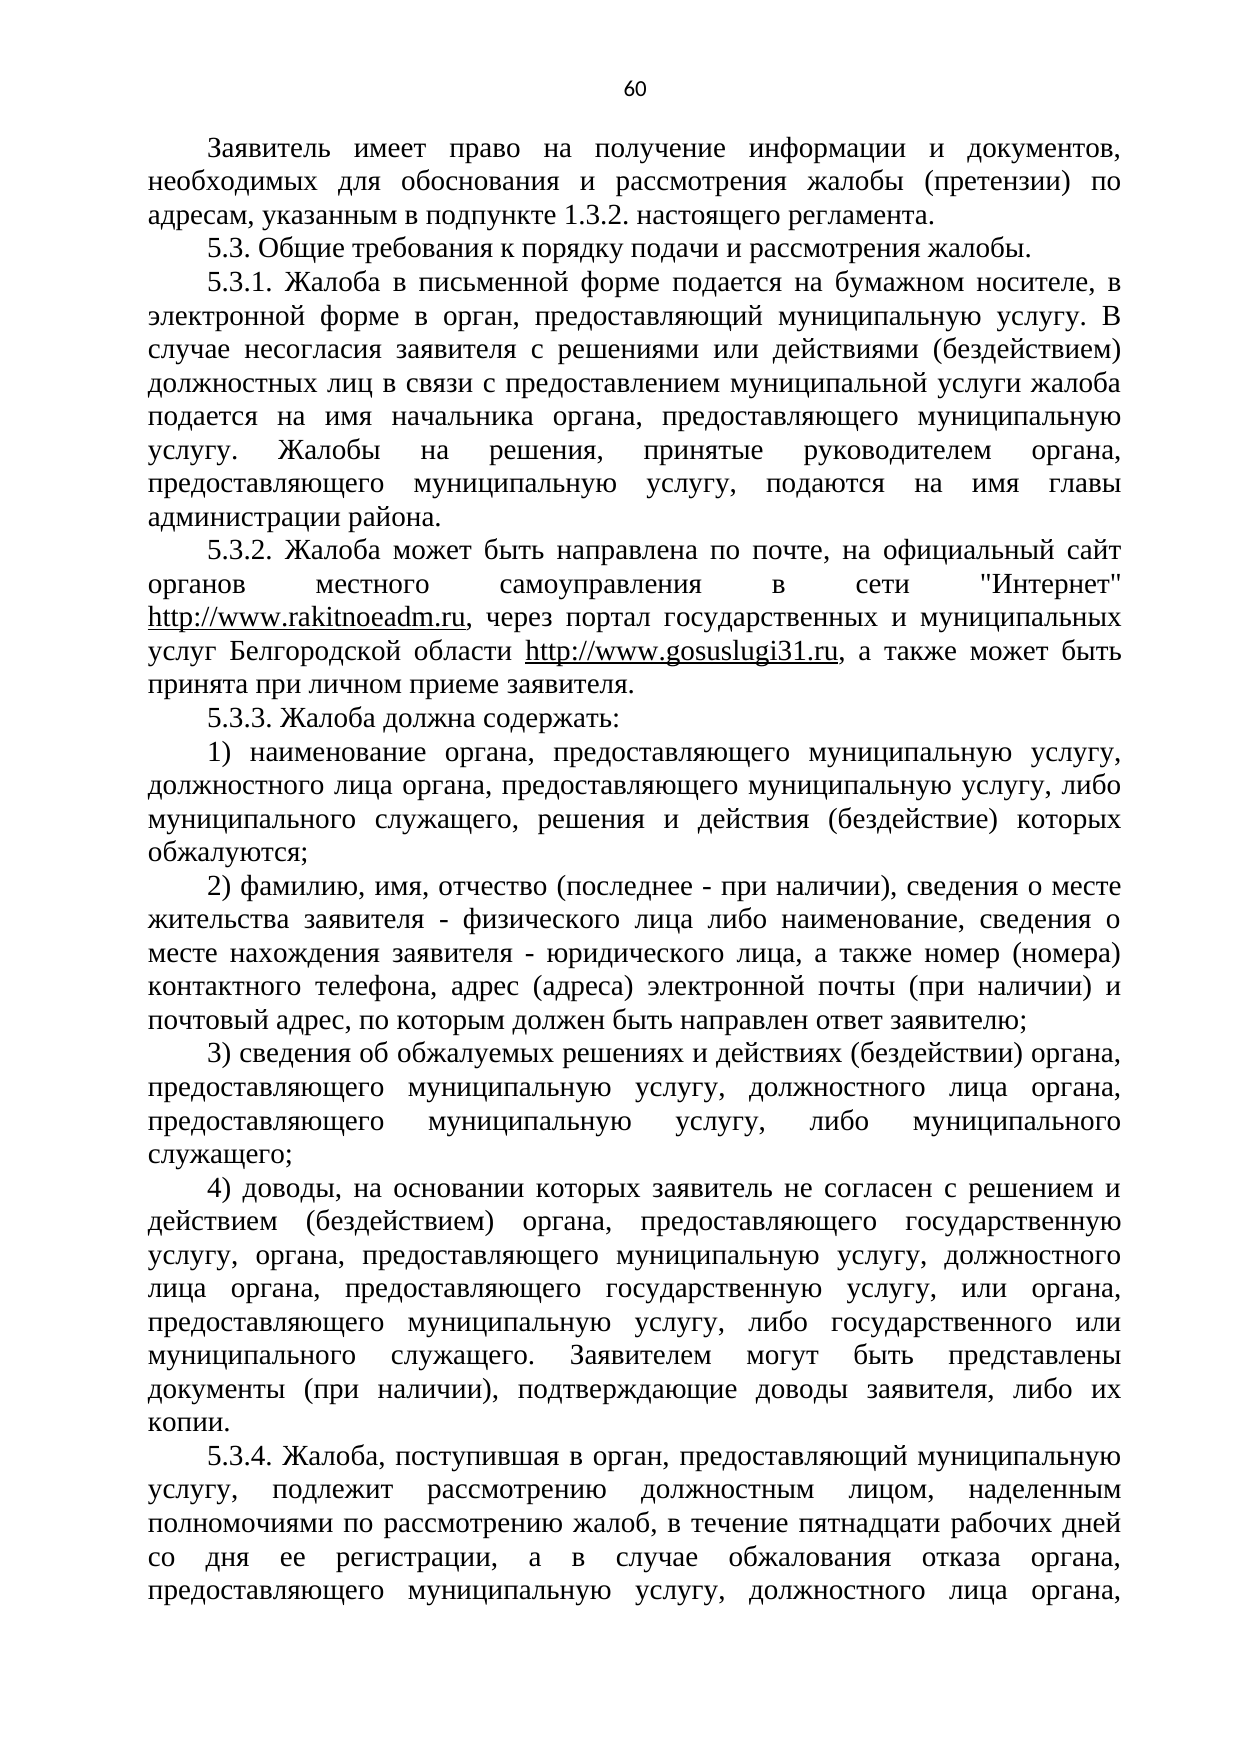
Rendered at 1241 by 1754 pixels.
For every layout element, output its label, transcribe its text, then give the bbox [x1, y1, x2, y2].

text 5.3. Общие требования к порядку подачи и рассмотрения жалобы. [148, 231, 1122, 264]
text 5.3.1. Жалоба в письменной форме подается на бумажном носителе, в электронной форме в орган, предоставляющий муниципальную услугу. В случае несогласия заявителя с решениями или действиями (бездействием) должностных лиц в связи с предоставлением муниципальной услуги жалоба подается на имя начальника органа, предоставляющего муниципальную услугу. Жалобы на решения, принятые руководителем органа, предоставляющего муниципальную услугу, подаются на имя главы администрации района. [148, 264, 1122, 532]
text 5.3.3. Жалоба должна содержать: [148, 700, 1122, 734]
text 2) фамилию, имя, отчество (последнее - при наличии), сведения о месте жительства заявителя - физического лица либо наименование, сведения о месте нахождения заявителя - юридического лица, а также номер (номера) контактного телефона, адрес (адреса) электронной почты (при наличии) и почтовый адрес, по которым должен быть направлен ответ заявителю; [148, 868, 1122, 1036]
text 5.3.2. Жалоба может быть направлена по почте, на официальный сайт органов местного самоуправления в сети "Интернет" http://www.rakitnoeadm.ru, через портал государственных и муниципальных услуг Белгородской области http://www.gosuslugi31.ru, а также может быть принята при личном приеме заявителя. [148, 532, 1122, 700]
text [148, 1438, 1122, 1606]
text 1) наименование органа, предоставляющего муниципальную услугу, должностного лица органа, предоставляющего муниципальную услугу, либо муниципального служащего, решения и действия (бездействие) которых обжалуются; [148, 734, 1122, 868]
text Заявитель имеет право на получение информации и документов, необходимых для обоснования и рассмотрения жалобы (претензии) по адресам, указанным в подпункте 1.3.2. настоящего регламента. [148, 130, 1122, 231]
text 4) доводы, на основании которых заявитель не согласен с решением и действием (бездействием) органа, предоставляющего государственную услугу, органа, предоставляющего муниципальную услугу, должностного лица органа, предоставляющего государственную услугу, или органа, предоставляющего муниципальную услугу, либо государственного или муниципального служащего. Заявителем могут быть представлены документы (при наличии), подтверждающие доводы заявителя, либо их копии. [148, 1170, 1122, 1438]
text 3) сведения об обжалуемых решениях и действиях (бездействии) органа, предоставляющего муниципальную услугу, должностного лица органа, предоставляющего муниципальную услугу, либо муниципального служащего; [148, 1036, 1122, 1170]
